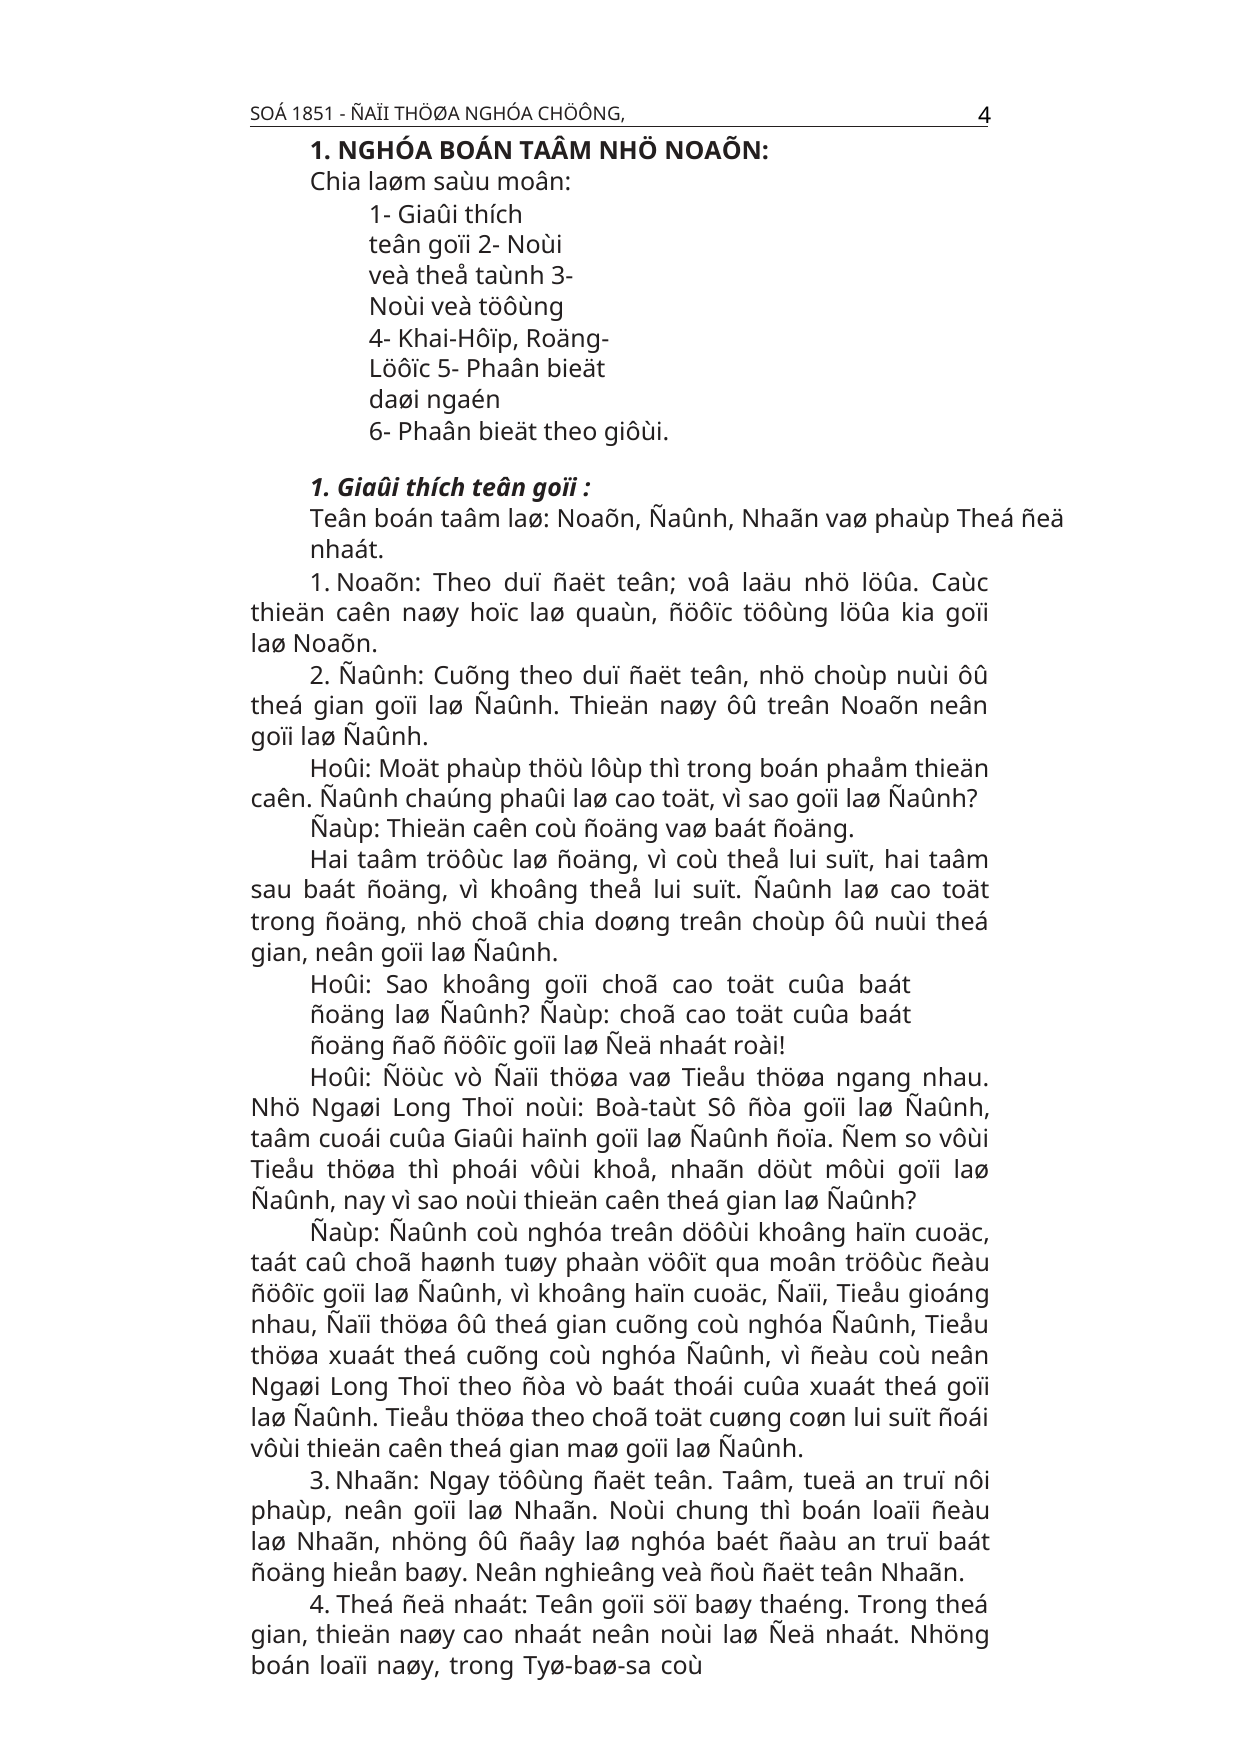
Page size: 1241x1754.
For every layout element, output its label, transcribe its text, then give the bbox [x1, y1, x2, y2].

list Noaõn: Theo duï ñaët teân; voâ laäu nhö löûa. Caùc thieän caên naøy hoïc laø quaùn, ñöôïc töôùng löûa kia goïi laø Noaõn. [250, 567, 990, 660]
text Hoûi: Ñöùc vò Ñaïi thöøa vaø Tieåu thöøa ngang nhau. Nhö Ngaøi Long Thoï noùi: Boà-taùt Sô ñòa goïi laø Ñaûnh, taâm cuoái cuûa Giaûi haïnh goïi laø Ñaûnh ñoïa. Ñem so vôùi Tieåu thöøa thì phoái vôùi khoå, nhaãn döùt môùi goïi laø Ñaûnh, nay vì sao noùi thieän caên theá gian laø Ñaûnh? [250, 1061, 990, 1216]
list Nhaãn: Ngay töôùng ñaët teân. Taâm, tueä an truï nôi phaùp, neân goïi laø Nhaãn. Noùi chung thì boán loaïi ñeàu laø Nhaãn, nhöng ôû ñaây laø nghóa baét ñaàu an truï baát ñoäng hieån baøy. Neân nghieâng veà ñoù ñaët teân Nhaãn. [250, 1465, 990, 1589]
subtitle 1. Giaûi thích teân goïi : [309, 471, 1065, 503]
text Hoûi: Moät phaùp thöù lôùp thì trong boán phaåm thieän caên. Ñaûnh chaúng phaûi laø cao toät, vì sao goïi laø Ñaûnh? [250, 753, 990, 815]
text 4- Khai-Hôïp, Roäng-Löôïc 5- Phaân bieät daøi ngaén [369, 323, 631, 416]
list Theá ñeä nhaát: Teân goïi söï baøy thaéng. Trong theá gian, thieän naøy cao nhaát neân noùi laø Ñeä nhaát. Nhöng boán loaïi naøy, trong Tyø-baø-sa coù [250, 1589, 990, 1682]
text Chia laøm saùu moân: [309, 166, 1065, 197]
list Ñaûnh: Cuõng theo duï ñaët teân, nhö choùp nuùi ôû theá gian goïi laø Ñaûnh. Thieän naøy ôû treân Noaõn neân goïi laø Ñaûnh. [250, 660, 989, 753]
text Ñaùp: Thieän caên coù ñoäng vaø baát ñoäng. [309, 815, 1065, 843]
text 1- Giaûi thích teân goïi 2- Noùi veà theå taùnh 3- Noùi veà töôùng [369, 199, 578, 323]
subtitle 1. NGHÓA BOÁN TAÂM NHÖ NOAÕN: [309, 134, 1065, 166]
text Teân boán taâm laø: Noaõn, Ñaûnh, Nhaãn vaø phaùp Theá ñeä nhaát. [309, 503, 1065, 565]
text Ñaùp: Ñaûnh coù nghóa treân döôùi khoâng haïn cuoäc, taát caû choã haønh tuøy phaàn vöôït qua moân tröôùc ñeàu ñöôïc goïi laø Ñaûnh, vì khoâng haïn cuoäc, Ñaïi, Tieåu gioáng nhau, Ñaïi thöøa ôû theá gian cuõng coù nghóa Ñaûnh, Tieåu thöøa xuaát theá cuõng coù nghóa Ñaûnh, vì ñeàu coù neân Ngaøi Long Thoï theo ñòa vò baát thoái cuûa xuaát theá goïi laø Ñaûnh. Tieåu thöøa theo choã toät cuøng coøn lui suït ñoái vôùi thieän caên theá gian maø goïi laø Ñaûnh. [250, 1216, 990, 1465]
text Hai taâm tröôùc laø ñoäng, vì coù theå lui suït, hai taâm sau baát ñoäng, vì khoâng theå lui suït. Ñaûnh laø cao toät trong ñoäng, nhö choã chia doøng treân choùp ôû nuùi theá gian, neân goïi laø Ñaûnh. [250, 844, 990, 968]
text Hoûi: Sao khoâng goïi choã cao toät cuûa baát ñoäng laø Ñaûnh? Ñaùp: choã cao toät cuûa baát ñoäng ñaõ ñöôïc goïi laø Ñeä nhaát roài! [309, 968, 912, 1061]
text 6- Phaân bieät theo giôùi. [369, 416, 1065, 446]
